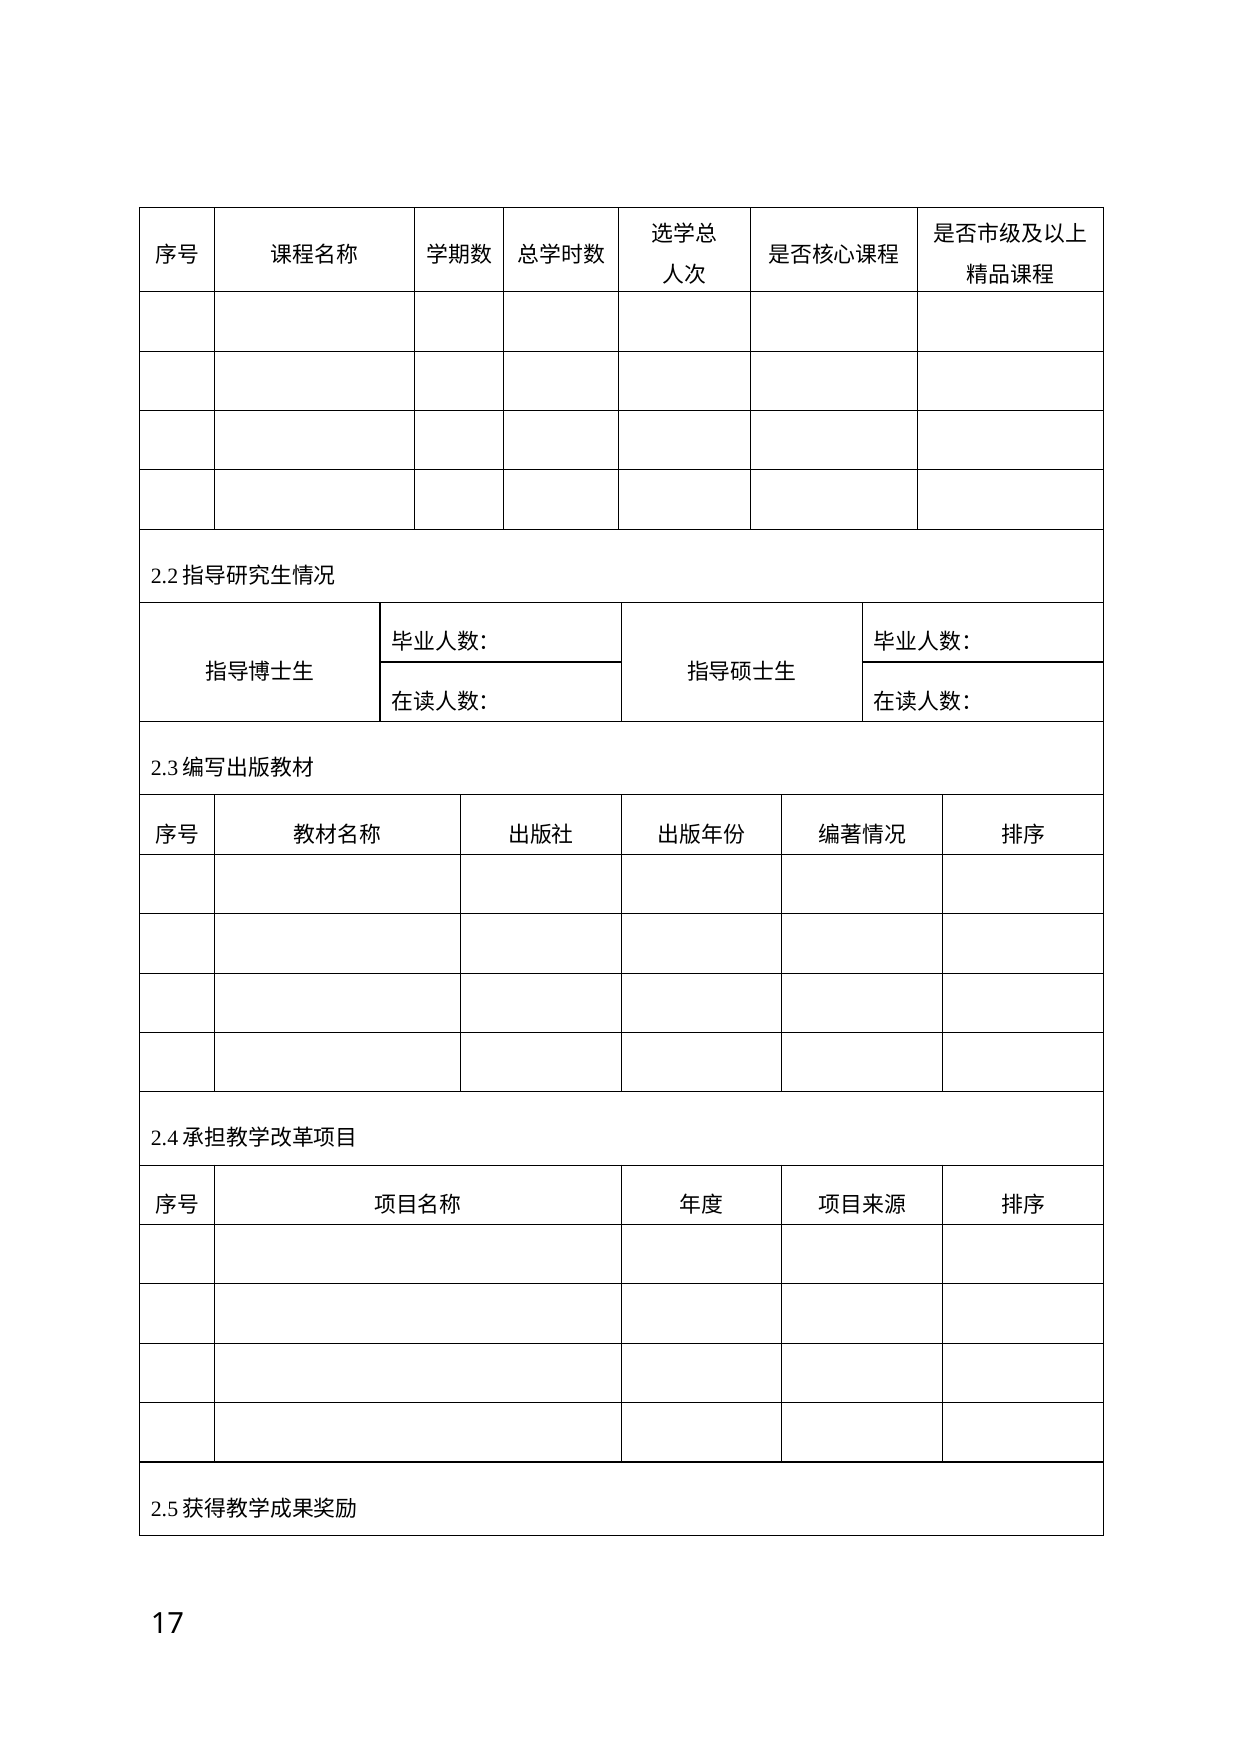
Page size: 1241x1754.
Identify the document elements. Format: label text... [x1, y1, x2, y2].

table_cell [782, 1033, 942, 1091]
table_cell [622, 974, 781, 1032]
table_cell [619, 470, 750, 529]
table_cell 课程名称 [215, 208, 414, 291]
table_cell [943, 914, 1103, 972]
table_cell [943, 855, 1103, 913]
table_cell [215, 1225, 621, 1283]
table_cell [140, 1344, 214, 1402]
table_cell 项目名称 [215, 1166, 621, 1224]
table_cell 总学时数 [504, 208, 618, 291]
table_cell [918, 470, 1103, 529]
table_cell [504, 470, 618, 529]
table_cell 2.5获得教学成果奖励 [140, 1463, 1103, 1535]
table_cell [461, 914, 621, 972]
table_cell [782, 974, 942, 1032]
table_cell [415, 352, 503, 410]
table_cell [943, 1225, 1103, 1283]
table_cell [943, 1284, 1103, 1343]
table_cell 编著情况 [782, 795, 942, 854]
table_cell [215, 411, 414, 469]
table_cell 是否核心课程 [751, 208, 917, 291]
table_cell [215, 1284, 621, 1343]
table_cell [461, 855, 621, 913]
table_cell [215, 352, 414, 410]
table_cell 是否市级及以上精品课程 [918, 208, 1103, 291]
table_cell 选学总 人次 [619, 208, 750, 291]
table_cell 出版年份 [622, 795, 781, 854]
table_cell [140, 974, 214, 1032]
table_cell 毕业人数： [863, 603, 1103, 661]
table_cell [943, 1403, 1103, 1461]
table_cell 指导硕士生 [622, 603, 862, 721]
table_cell 2.3编写出版教材 [140, 722, 1103, 794]
table_cell 排序 [943, 795, 1103, 854]
table_cell 序号 [140, 1166, 214, 1224]
table_cell 项目来源 [782, 1166, 942, 1224]
table_cell [415, 470, 503, 529]
table_cell 年度 [622, 1166, 781, 1224]
table_cell [619, 411, 750, 469]
table_cell [140, 470, 214, 529]
table_cell [751, 292, 917, 351]
table_cell 教材名称 [215, 795, 460, 854]
table_cell [461, 1033, 621, 1091]
table_cell 序号 [140, 208, 214, 291]
table_cell [140, 1284, 214, 1343]
table_cell 序号 [140, 795, 214, 854]
table_cell [622, 1403, 781, 1461]
table_cell [215, 914, 460, 972]
table_cell [782, 855, 942, 913]
table_cell [918, 411, 1103, 469]
table_cell [215, 1403, 621, 1461]
table_cell [215, 292, 414, 351]
table_cell [140, 855, 214, 913]
table_cell [140, 1225, 214, 1283]
table_cell [415, 411, 503, 469]
table_cell [943, 974, 1103, 1032]
table_cell 出版社 [461, 795, 621, 854]
table_cell [140, 352, 214, 410]
table_cell [619, 352, 750, 410]
table_cell [415, 292, 503, 351]
table_cell [782, 914, 942, 972]
table_cell [215, 1033, 460, 1091]
table_cell [215, 470, 414, 529]
table_cell [943, 1033, 1103, 1091]
table_cell [622, 1284, 781, 1343]
table_cell [751, 352, 917, 410]
table_cell [751, 470, 917, 529]
table_cell [461, 974, 621, 1032]
table_cell 学期数 [415, 208, 503, 291]
table_cell [622, 855, 781, 913]
table_cell 毕业人数： [381, 603, 621, 661]
table_cell 在读人数： [381, 663, 621, 721]
table_cell [504, 292, 618, 351]
table_cell [782, 1403, 942, 1461]
table_cell 指导博士生 [140, 603, 379, 721]
table_cell [918, 352, 1103, 410]
table_cell [140, 1033, 214, 1091]
table_cell 排序 [943, 1166, 1103, 1224]
table_cell [215, 974, 460, 1032]
table_cell [782, 1344, 942, 1402]
table_cell [943, 1344, 1103, 1402]
table_cell [622, 1225, 781, 1283]
table_cell [751, 411, 917, 469]
table_cell [140, 914, 214, 972]
table_cell [140, 411, 214, 469]
table_cell [622, 1033, 781, 1091]
table_cell [619, 292, 750, 351]
table_cell [622, 914, 781, 972]
table_cell [215, 1344, 621, 1402]
table_cell [215, 855, 460, 913]
table_cell [622, 1344, 781, 1402]
table_cell [140, 292, 214, 351]
table_cell [918, 292, 1103, 351]
table_cell [140, 1403, 214, 1461]
table_cell [782, 1284, 942, 1343]
table_cell [504, 352, 618, 410]
table_cell [504, 411, 618, 469]
table_cell 2.2指导研究生情况 [140, 530, 1103, 602]
table_cell [782, 1225, 942, 1283]
table_cell 2.4承担教学改革项目 [140, 1092, 1103, 1164]
table_cell 在读人数： [863, 663, 1103, 721]
